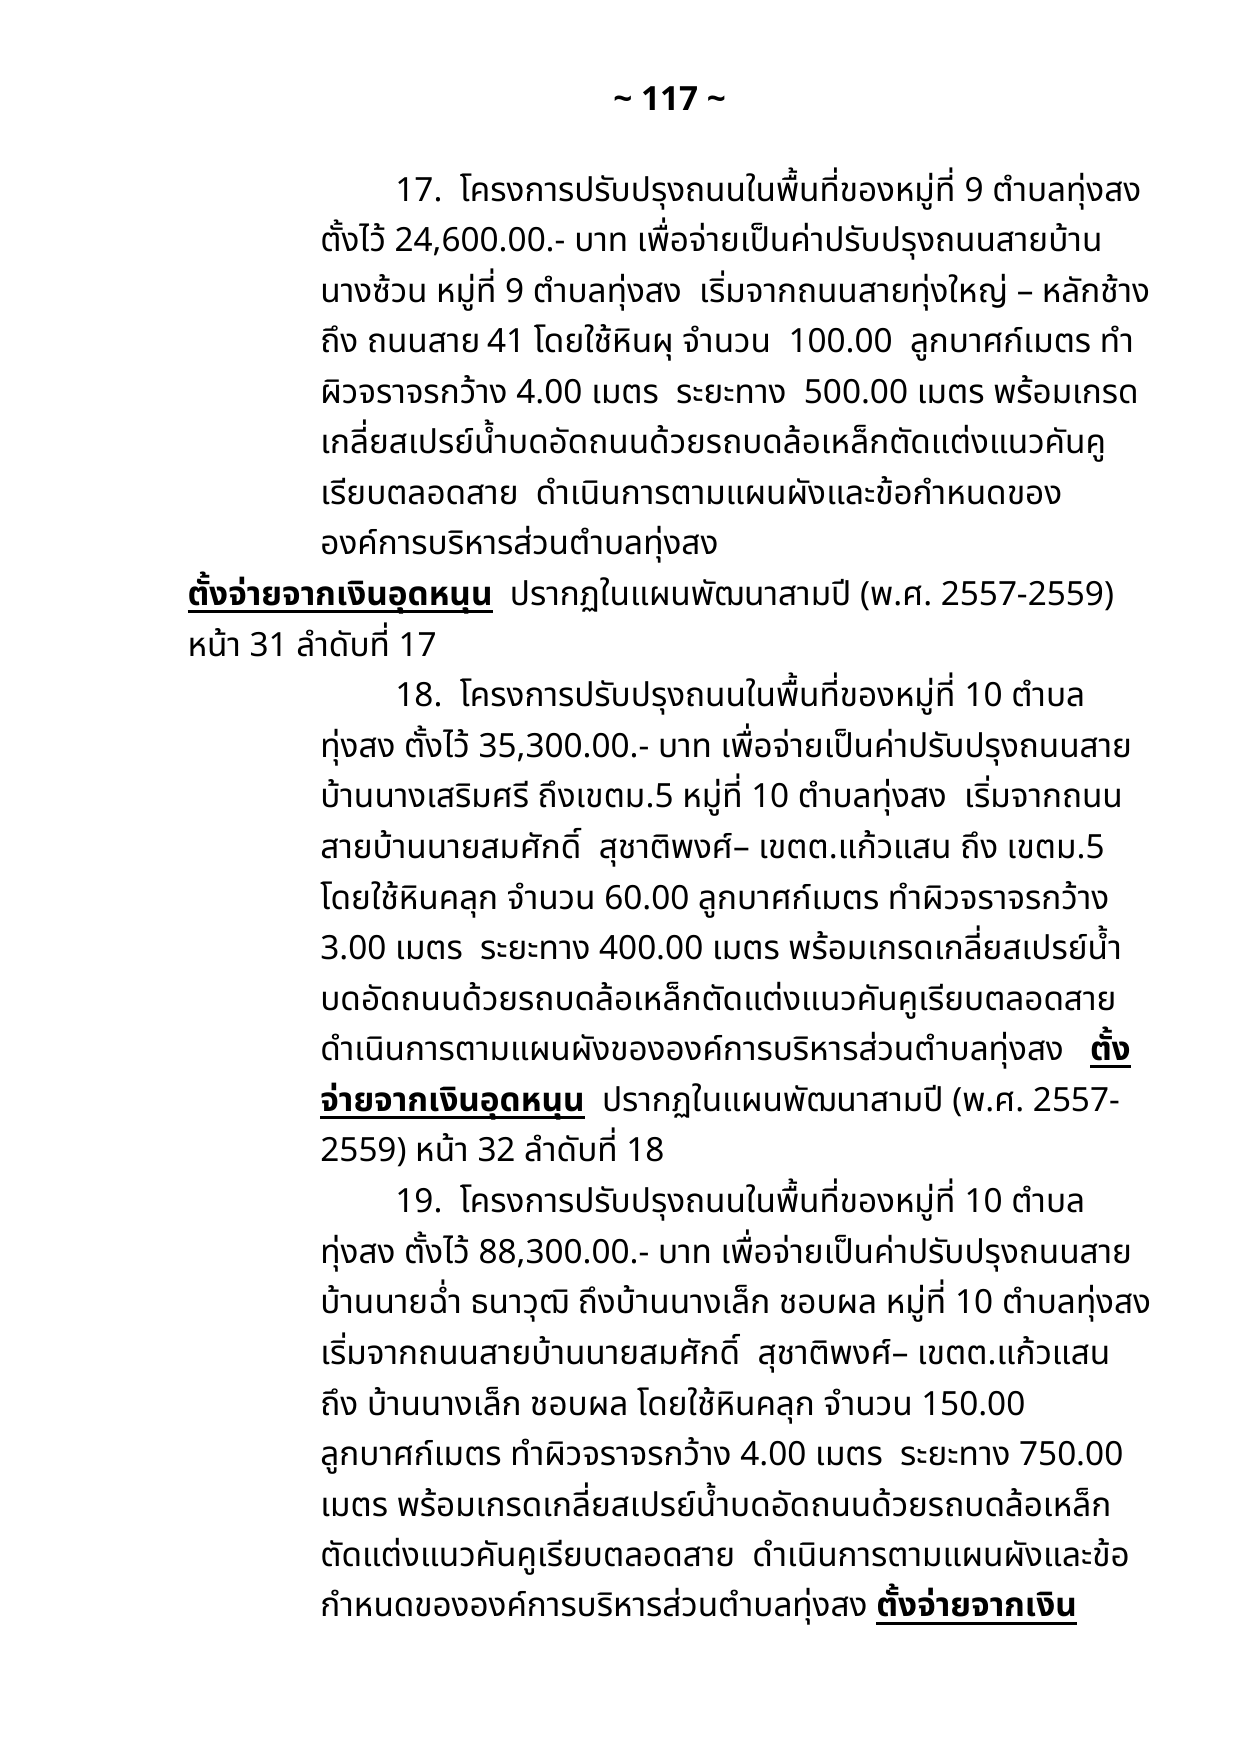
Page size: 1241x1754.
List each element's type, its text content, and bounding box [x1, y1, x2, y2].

text 18. โครงการปรับปรุงถนนในพื้นที่ของหมู่ที่ 10 ตำบลทุ่งสง ตั้งไว้ 35,300.00.- บาท เพื่อจ่ายเป็นค่าปรับปรุงถนนสายบ้านนางเสริมศรี ถึงเขตม.5 หมู่ที่ 10 ตำบลทุ่งสง เริ่มจากถนนสายบ้านนายสมศักดิ์ สุชาติพงศ์– เขตต.แก้วแสน ถึง เขตม.5 โดยใช้หินคลุก จำนวน 60.00 ลูกบาศก์เมตร ทำผิวจราจรกว้าง 3.00 เมตร ระยะทาง 400.00 เมตร พร้อมเกรดเกลี่ยสเปรย์น้ำบดอัดถนนด้วยรถบดล้อเหล็กตัดแต่งแนวคันคูเรียบตลอดสาย ดำเนินการตามแผนผังขององค์การบริหารส่วนตำบลทุ่งสง ตั้งจ่ายจากเงินอุดหนุน ปรากฏในแผนพัฒนาสามปี (พ.ศ. 2557-2559) หน้า 32 ลำดับที่ 18 [320, 671, 1152, 1177]
text 17. โครงการปรับปรุงถนนในพื้นที่ของหมู่ที่ 9 ตำบลทุ่งสง ตั้งไว้ 24,600.00.- บาท เพื่อจ่ายเป็นค่าปรับปรุงถนนสายบ้านนางซ้วน หมู่ที่ 9 ตำบลทุ่งสง เริ่มจากถนนสายทุ่งใหญ่ – หลักช้าง ถึง ถนนสาย41 โดยใช้หินผุ จำนวน 100.00 ลูกบาศก์เมตร ทำผิวจราจรกว้าง 4.00 เมตร ระยะทาง 500.00 เมตร พร้อมเกรดเกลี่ยสเปรย์น้ำบดอัดถนนด้วยรถบดล้อเหล็กตัดแต่งแนวคันคูเรียบตลอดสาย ดำเนินการตามแผนผังและข้อกำหนดขององค์การบริหารส่วนตำบลทุ่งสง [320, 165, 1152, 570]
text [320, 1177, 1152, 1632]
text ตั้งจ่ายจากเงินอุดหนุน ปรากฏในแผนพัฒนาสามปี (พ.ศ. 2557-2559) หน้า 31 ลำดับที่ 17 [187, 570, 1152, 671]
